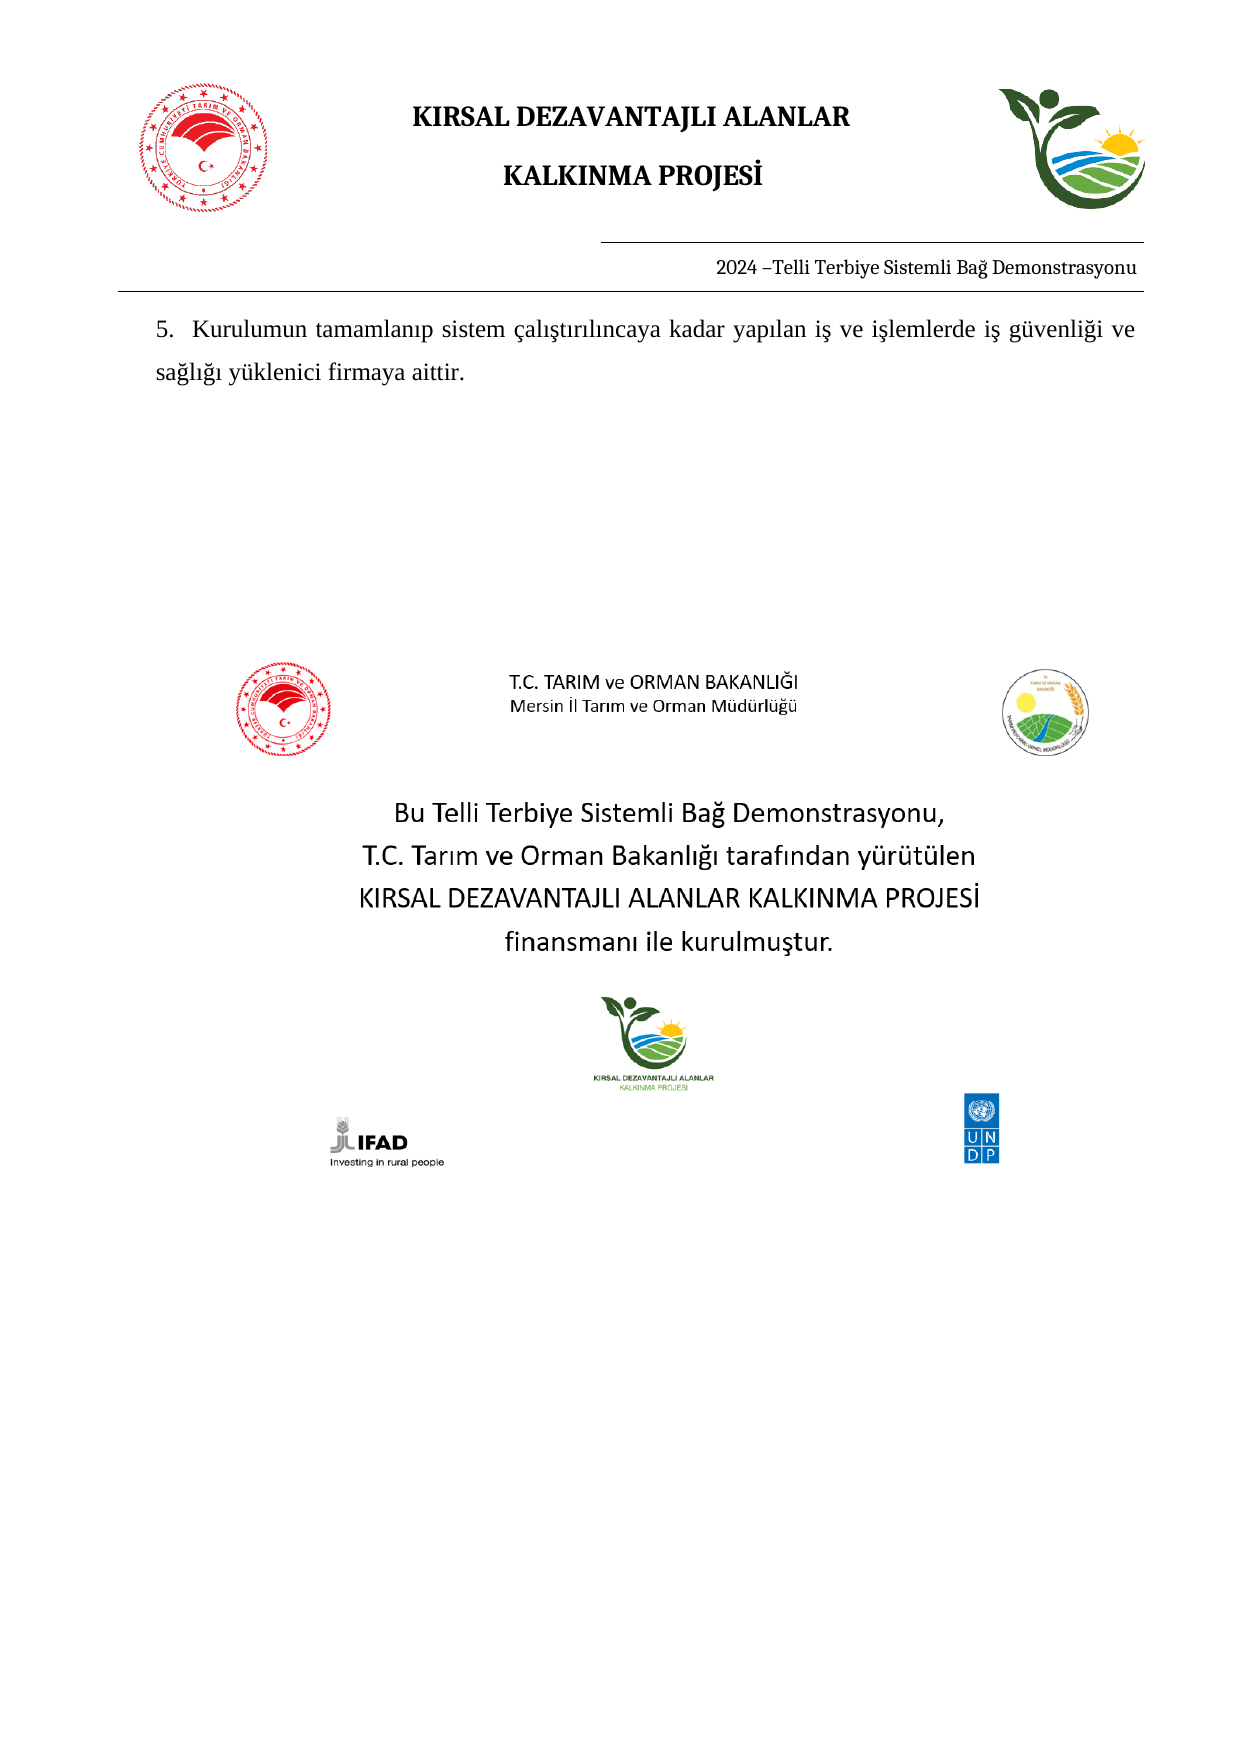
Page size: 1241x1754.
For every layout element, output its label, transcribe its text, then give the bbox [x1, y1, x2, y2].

picture [139, 83, 268, 212]
picture [998, 89, 1146, 209]
text 5. Kurulumun tamamlanıp sistem çalıştırılıncaya kadar yapılan iş ve işlemlerde iş güvenliği ve sağlığı yüklenici firmaya aittir. [156, 314, 1137, 386]
picture [155, 635, 1175, 1204]
